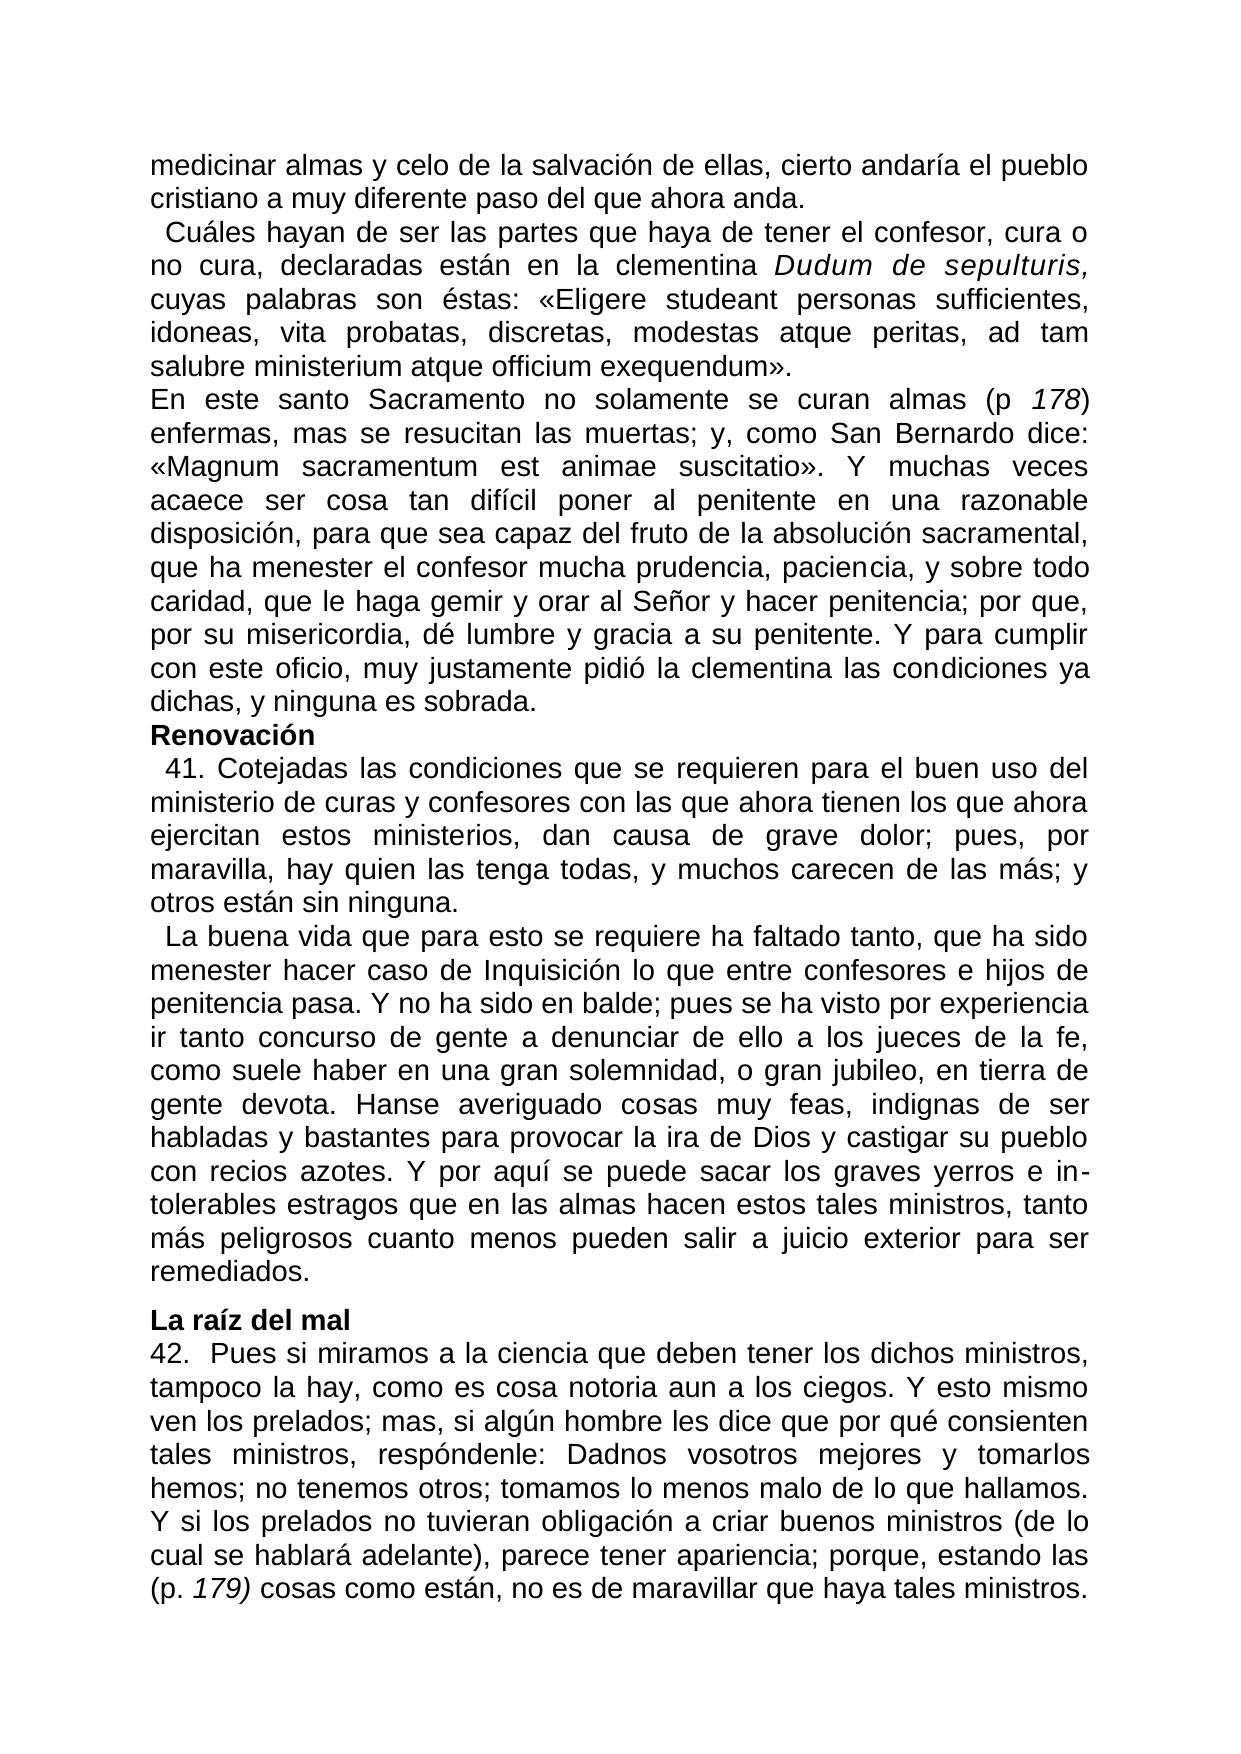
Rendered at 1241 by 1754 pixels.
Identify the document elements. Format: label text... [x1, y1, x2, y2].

text La raíz del mal [150, 1303, 1090, 1337]
text La buena vida que para esto se requiere ha faltado tanto, que ha sido menester hacer caso de Inquisición lo que entre confesores e hijos de penitencia pasa. Y no ha sido en balde; pues se ha visto por experiencia ir tanto concurso de gente a denunciar de ello a los jueces de la fe, como suele haber en una gran solemnidad, o gran jubileo, en tierra de gente devota. Hanse averiguado cosas muy feas, indignas de ser habladas y bastantes para provocar la ira de Dios y castigar su pueblo con recios azotes. Y por aquí se puede sacar los graves yerros e intolerables estragos que en las almas hacen estos tales ministros, tanto más peligrosos cuanto menos pueden salir a juicio exterior para ser remediados. [150, 919, 1090, 1288]
text Cuáles hayan de ser las partes que haya de tener el confesor, cura o no cura, declaradas están en la clementina Dudum de sepulturis, cuyas palabras son éstas: «Eligere studeant personas sufficientes, idoneas, vita probatas, discretas, modestas atque peritas, ad tam salubre ministerium atque officium exequendum». [150, 215, 1090, 382]
text 41. Cotejadas las condiciones que se requieren para el buen uso del ministerio de curas y confesores con las que ahora tienen los que ahora ejercitan estos ministerios, dan causa de grave dolor; pues, por maravilla, hay quien las tenga todas, y muchos carecen de las más; y otros están sin ninguna. [150, 751, 1090, 919]
text Renovación [150, 718, 1090, 751]
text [150, 1337, 1090, 1605]
text En este santo Sacramento no solamente se curan almas (p 178) enfermas, mas se resucitan las muertas; y, como San Bernardo dice: «Magnum sacramentum est animae suscitatio». Y muchas veces acaece ser cosa tan difícil poner al penitente en una razonable disposición, para que sea capaz del fruto de la absolución sacramental, que ha menester el confesor mucha prudencia, paciencia, y sobre todo caridad, que le haga gemir y orar al Señor y hacer penitencia; por que, por su misericordia, dé lumbre y gracia a su penitente. Y para cumplir con este oficio, muy justamente pidió la clementina las condiciones ya dichas, y ninguna es sobrada. [150, 382, 1090, 718]
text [150, 148, 1090, 215]
